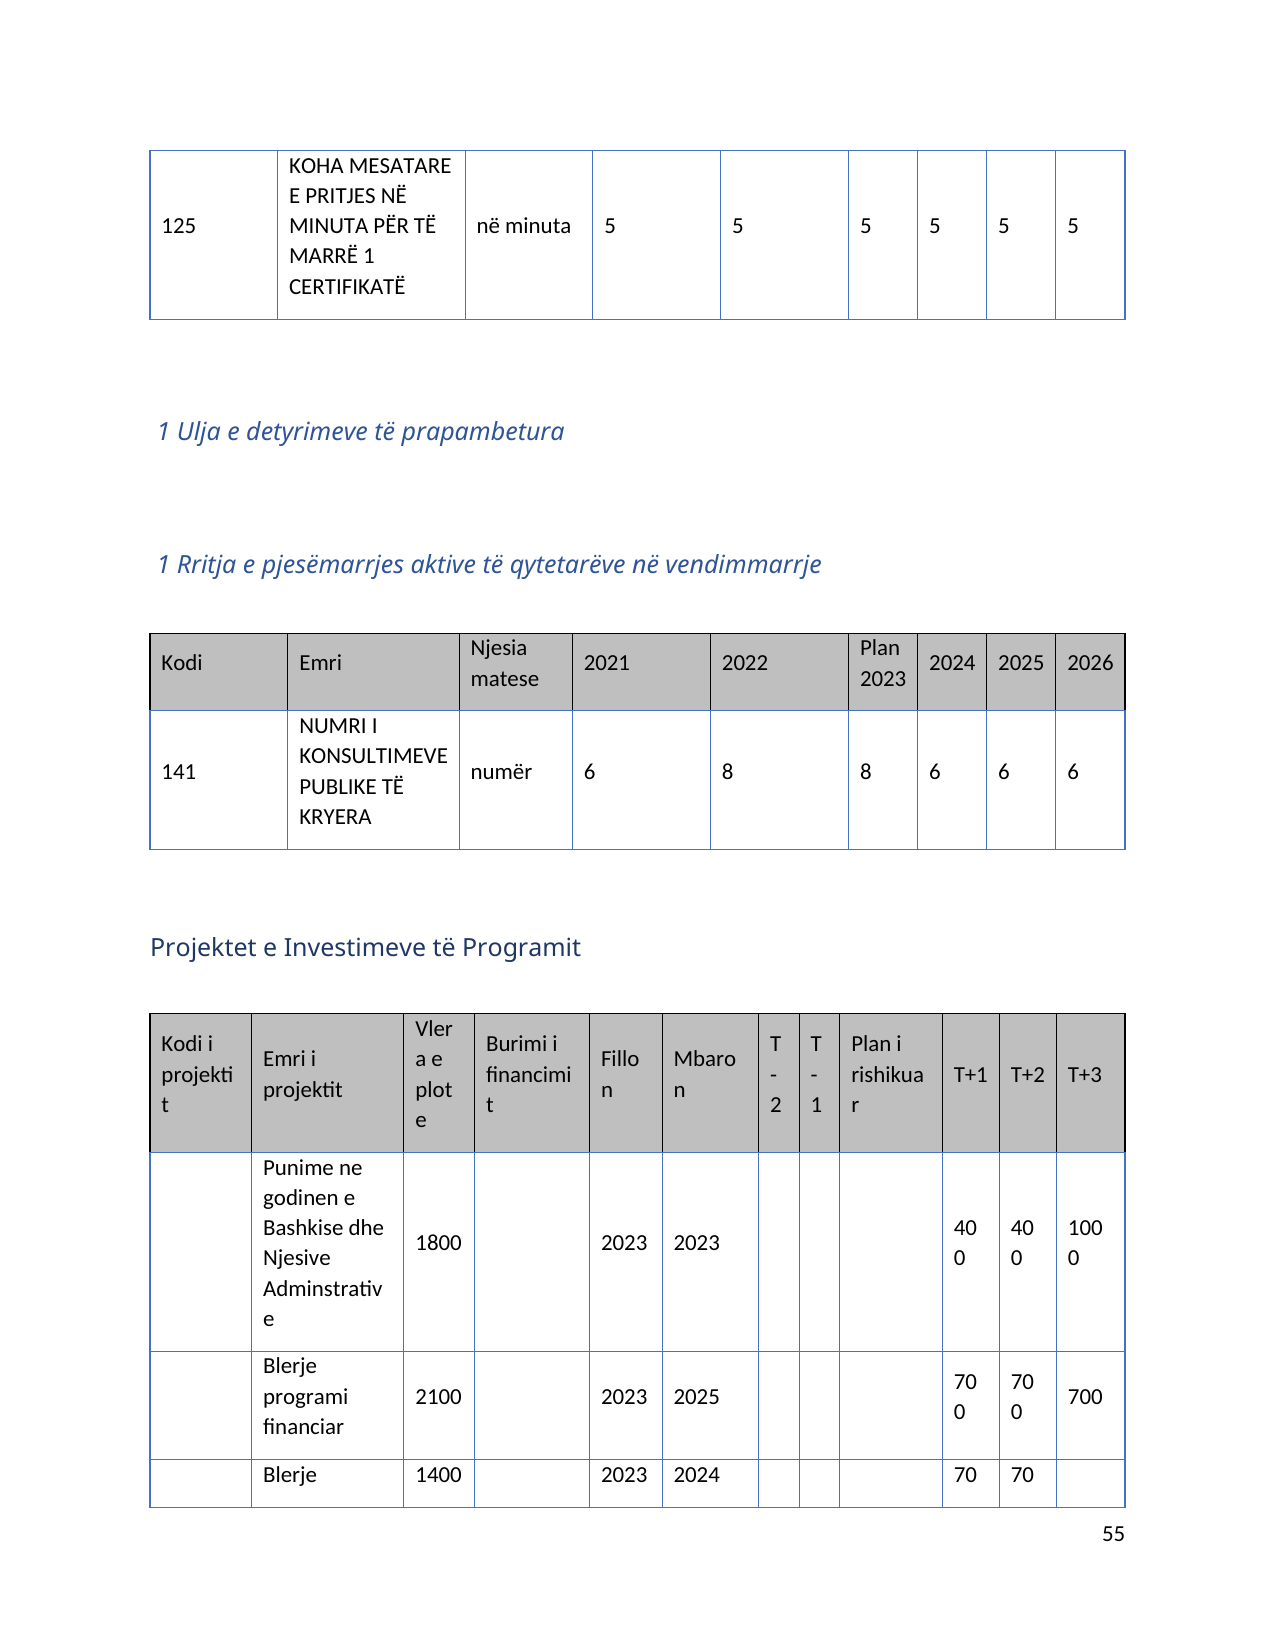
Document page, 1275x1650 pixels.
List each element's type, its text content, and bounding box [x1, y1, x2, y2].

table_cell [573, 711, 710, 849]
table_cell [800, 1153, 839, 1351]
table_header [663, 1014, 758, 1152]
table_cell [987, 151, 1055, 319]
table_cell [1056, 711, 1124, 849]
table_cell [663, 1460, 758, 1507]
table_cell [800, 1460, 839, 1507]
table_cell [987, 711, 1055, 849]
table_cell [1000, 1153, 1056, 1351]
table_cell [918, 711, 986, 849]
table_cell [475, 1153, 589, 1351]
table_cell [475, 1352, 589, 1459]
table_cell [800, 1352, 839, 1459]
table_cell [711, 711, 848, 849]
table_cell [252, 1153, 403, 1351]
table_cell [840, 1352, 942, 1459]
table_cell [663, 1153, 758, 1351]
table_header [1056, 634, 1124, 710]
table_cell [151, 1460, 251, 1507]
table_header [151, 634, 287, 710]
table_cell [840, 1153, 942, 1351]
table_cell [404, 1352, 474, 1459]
subtitle 1 Rritja e pjesëmarrjes aktive të qytetarëve në vendimmarrje [150, 546, 1125, 580]
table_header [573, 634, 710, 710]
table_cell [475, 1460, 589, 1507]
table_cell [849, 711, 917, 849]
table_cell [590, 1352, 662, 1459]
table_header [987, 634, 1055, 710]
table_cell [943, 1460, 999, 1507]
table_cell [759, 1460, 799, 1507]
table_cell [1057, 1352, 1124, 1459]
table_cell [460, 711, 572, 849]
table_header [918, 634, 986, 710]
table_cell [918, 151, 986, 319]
subtitle Projektet e Investimeve të Programit [150, 930, 1125, 964]
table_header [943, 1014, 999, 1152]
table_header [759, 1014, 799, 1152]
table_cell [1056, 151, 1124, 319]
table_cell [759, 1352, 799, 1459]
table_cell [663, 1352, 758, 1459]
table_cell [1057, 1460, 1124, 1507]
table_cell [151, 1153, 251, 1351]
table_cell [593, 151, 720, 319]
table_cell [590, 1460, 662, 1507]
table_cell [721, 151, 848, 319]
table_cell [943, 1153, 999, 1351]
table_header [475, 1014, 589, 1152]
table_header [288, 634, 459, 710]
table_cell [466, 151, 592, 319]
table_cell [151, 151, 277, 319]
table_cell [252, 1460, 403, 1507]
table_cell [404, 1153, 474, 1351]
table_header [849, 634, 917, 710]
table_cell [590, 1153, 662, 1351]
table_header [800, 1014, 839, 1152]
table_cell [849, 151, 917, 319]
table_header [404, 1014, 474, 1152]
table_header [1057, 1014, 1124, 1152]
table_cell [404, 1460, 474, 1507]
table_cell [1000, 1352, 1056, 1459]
subtitle 1 Ulja e detyrimeve të prapambetura [150, 413, 1125, 447]
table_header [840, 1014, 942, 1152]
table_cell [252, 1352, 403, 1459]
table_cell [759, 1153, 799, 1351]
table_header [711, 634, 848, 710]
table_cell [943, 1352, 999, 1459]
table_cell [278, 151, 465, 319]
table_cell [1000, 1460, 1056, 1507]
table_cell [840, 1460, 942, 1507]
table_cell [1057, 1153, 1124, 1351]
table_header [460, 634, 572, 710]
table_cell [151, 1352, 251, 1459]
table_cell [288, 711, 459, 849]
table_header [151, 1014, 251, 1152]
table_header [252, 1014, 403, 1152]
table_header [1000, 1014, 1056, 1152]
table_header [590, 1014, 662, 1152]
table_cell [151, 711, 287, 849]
